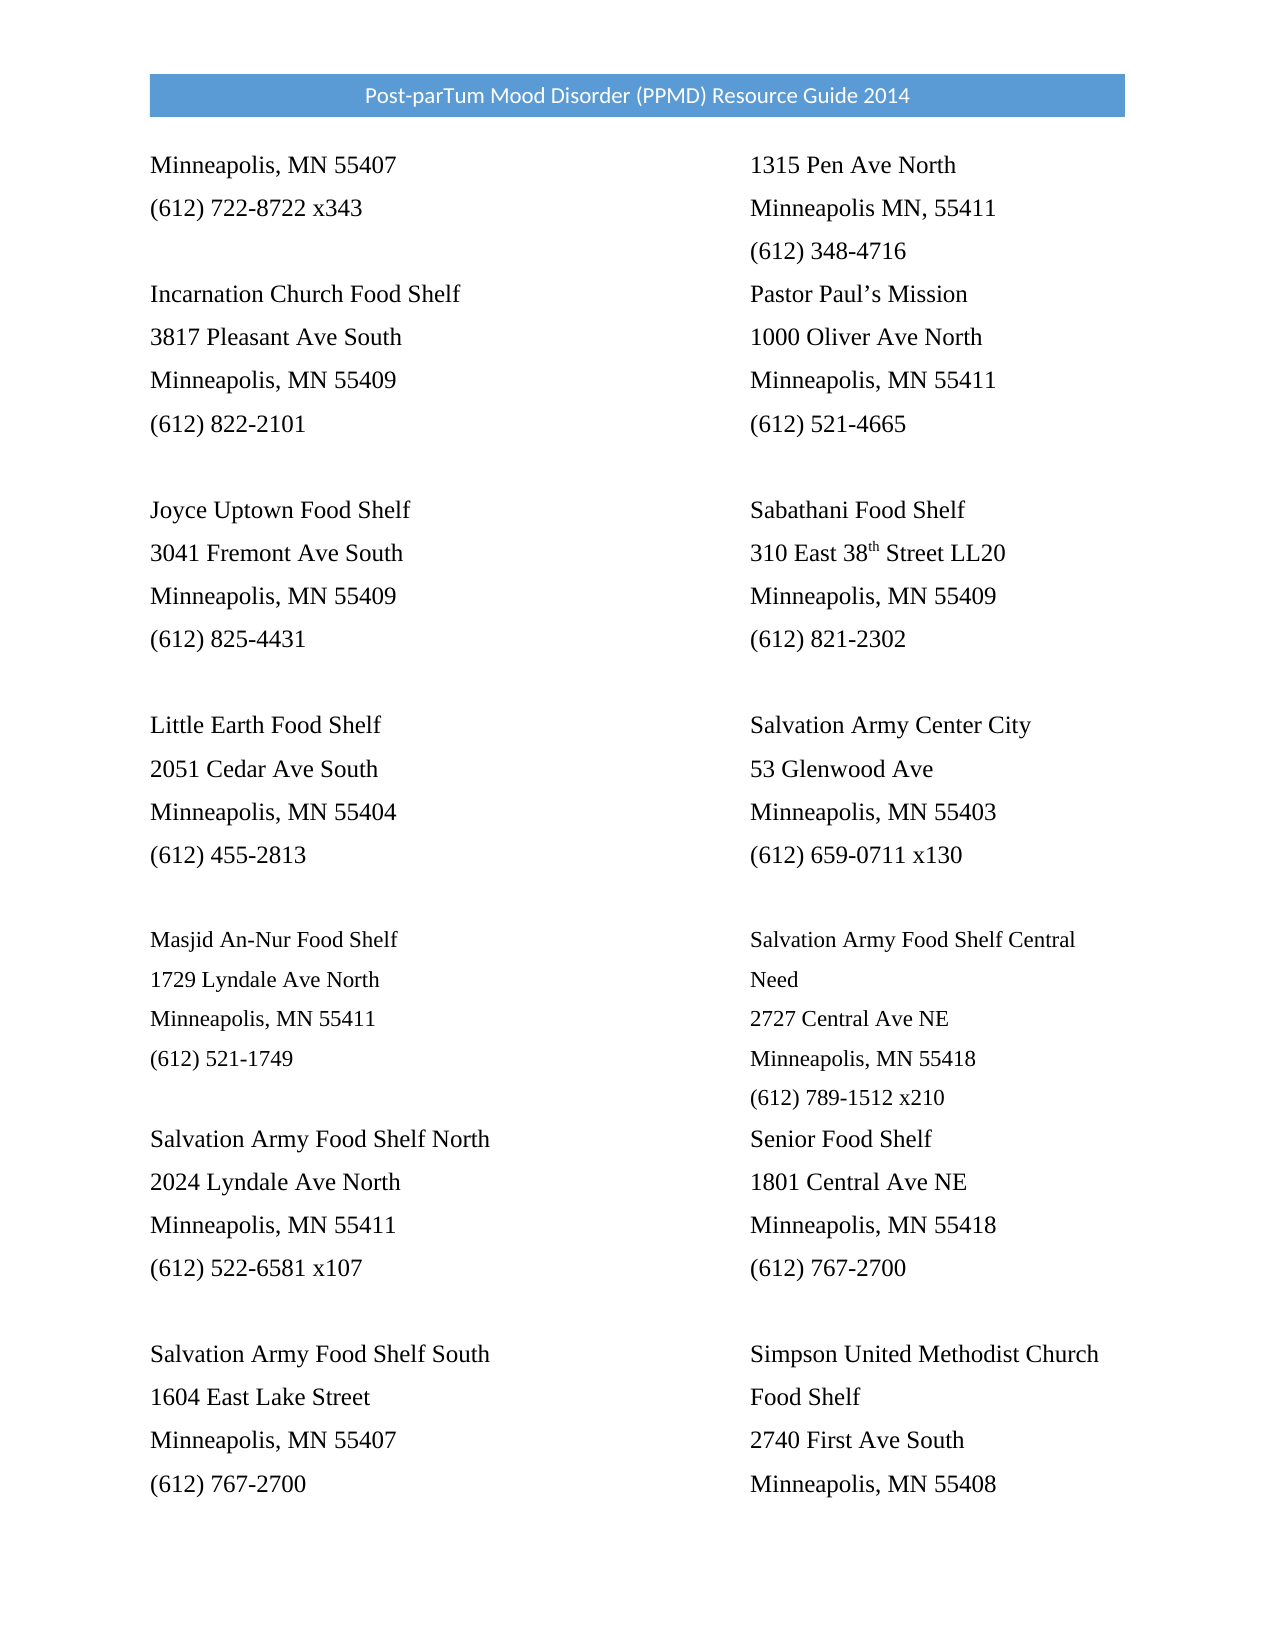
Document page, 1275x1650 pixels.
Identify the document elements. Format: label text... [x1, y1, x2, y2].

text 1729 Lyndale Ave North Need [150, 966, 1125, 992]
text Salvation Army Food Shelf South Simpson United Methodist Church [150, 1339, 1125, 1368]
text Minneapolis, MN 55409 Minneapolis, MN 55409 [150, 581, 1125, 610]
text Masjid An-Nur Food Shelf Salvation Army Food Shelf Central [150, 926, 1125, 953]
text 3817 Pleasant Ave South 1000 Oliver Ave North [150, 322, 1125, 351]
text Minneapolis, MN 55407 1315 Pen Ave North [150, 150, 1125, 179]
text (612) 822-2101 (612) 521-4665 [150, 409, 1125, 437]
text Incarnation Church Food Shelf Pastor Paul’s Mission [150, 279, 1125, 308]
text Salvation Army Food Shelf North Senior Food Shelf [150, 1124, 1125, 1152]
text 1604 East Lake Street Food Shelf [150, 1382, 1125, 1411]
text (612) 455-2813 (612) 659-0711 x130 [150, 840, 1125, 869]
text (612) 722-8722 x343 Minneapolis MN, 55411 [150, 193, 1125, 222]
text Minneapolis, MN 55404 Minneapolis, MN 55403 [150, 797, 1125, 826]
text Minneapolis, MN 55411 2727 Central Ave NE [150, 1005, 1125, 1032]
text Minneapolis, MN 55409 Minneapolis, MN 55411 [150, 366, 1125, 394]
text (612) 767-2700 Minneapolis, MN 55408 [150, 1469, 1125, 1497]
text Joyce Uptown Food Shelf Sabathani Food Shelf [150, 495, 1125, 524]
text Minneapolis, MN 55411 Minneapolis, MN 55418 [150, 1210, 1125, 1239]
text Little Earth Food Shelf Salvation Army Center City [150, 711, 1125, 739]
text 3041 Fremont Ave South 310 East 38th Street LL20 [150, 538, 1125, 567]
text (612) 521-1749 Minneapolis, MN 55418 [150, 1045, 1125, 1071]
text (612) 522-6581 x107 (612) 767-2700 [150, 1253, 1125, 1282]
text 2024 Lyndale Ave North 1801 Central Ave NE [150, 1167, 1125, 1196]
text Minneapolis, MN 55407 2740 First Ave South [150, 1426, 1125, 1454]
text 2051 Cedar Ave South 53 Glenwood Ave [150, 754, 1125, 782]
text (612) 789-1512 x210 [150, 1084, 1125, 1111]
text (612) 348-4716 [150, 236, 1125, 265]
text (612) 825-4431 (612) 821-2302 [150, 624, 1125, 653]
